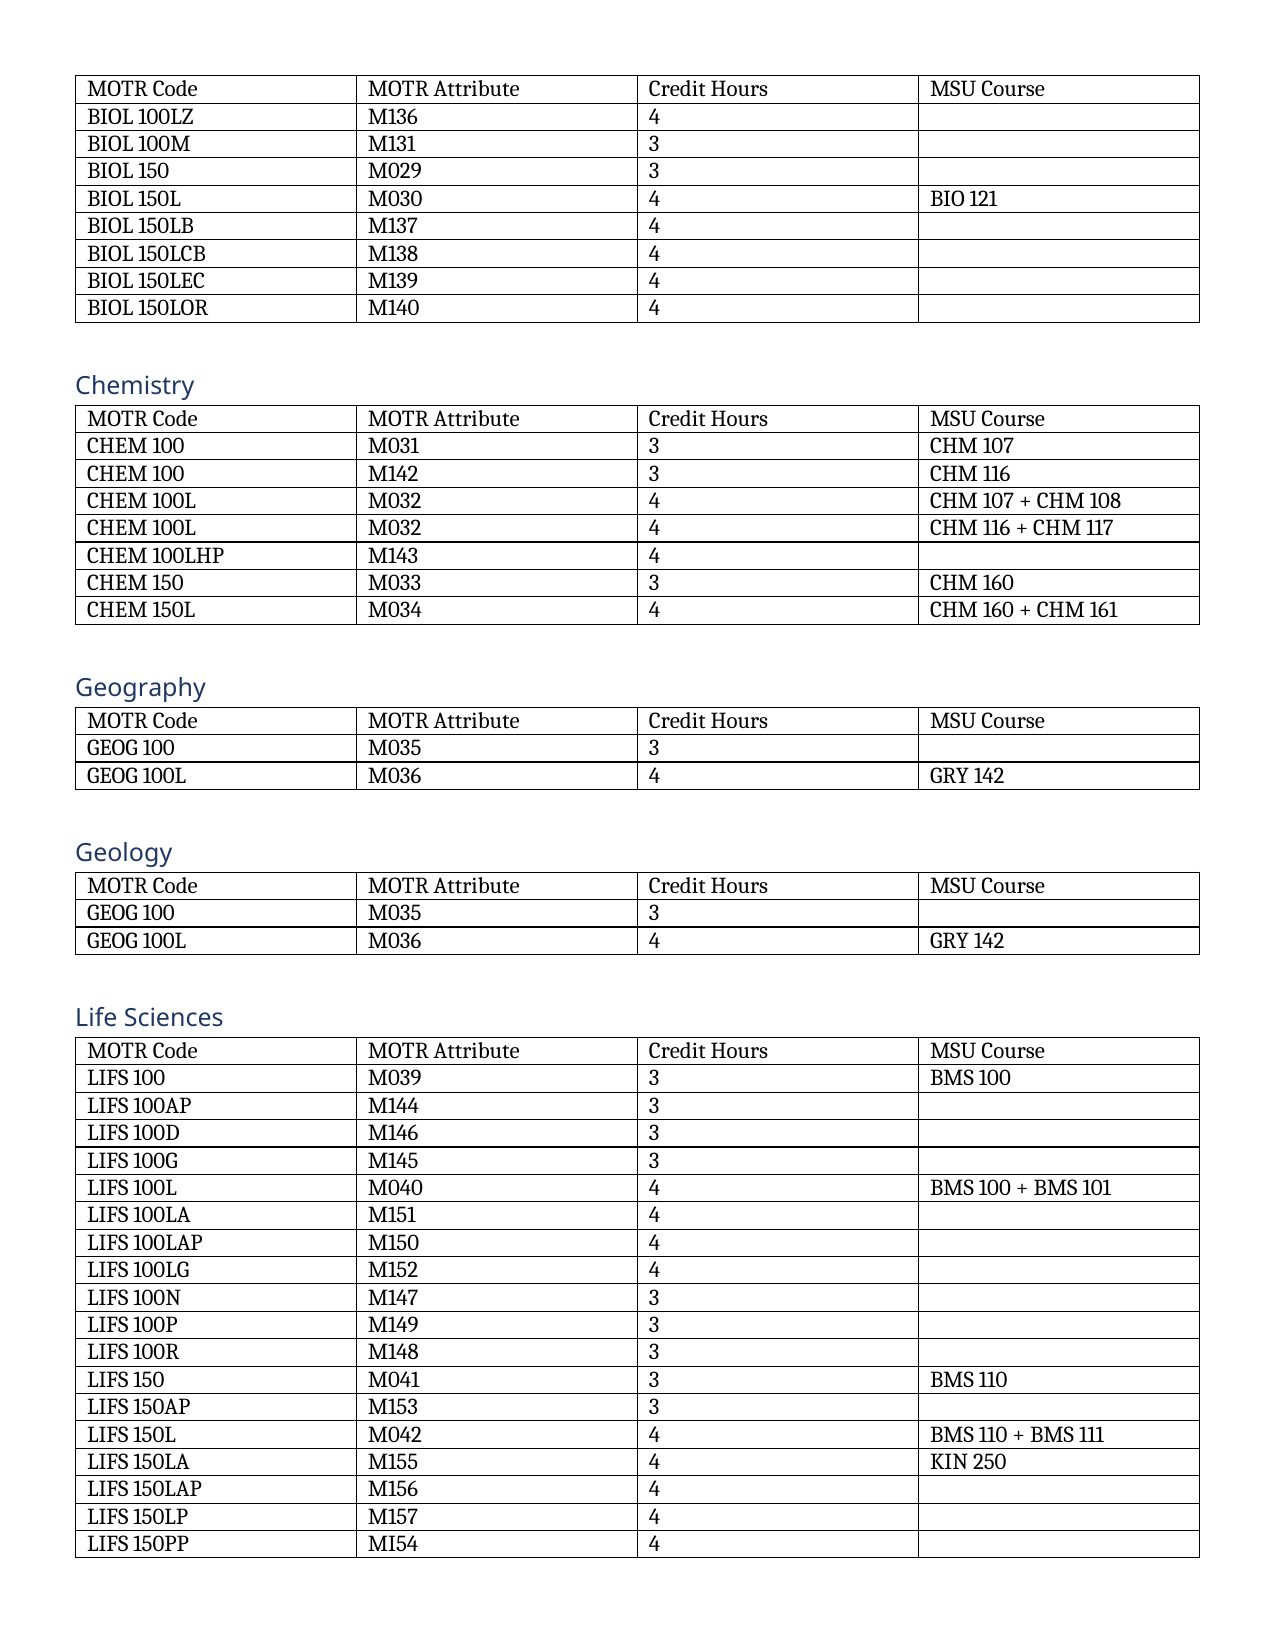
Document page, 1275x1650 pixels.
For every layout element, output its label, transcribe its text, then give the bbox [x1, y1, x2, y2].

table_header MOTR Attribute [357, 406, 637, 432]
table_cell BIOL 150LOR [76, 295, 356, 322]
table_cell LIFS 100L [76, 1175, 356, 1201]
table_cell LIFS 150LA [76, 1449, 356, 1475]
table_cell [919, 543, 1199, 569]
table_header Credit Hours [638, 873, 918, 899]
table_cell GRY 142 [919, 928, 1199, 954]
table_cell 4 [638, 515, 918, 541]
table_cell [919, 1120, 1199, 1146]
table_cell M139 [357, 268, 637, 294]
table_cell CHEM 100L [76, 488, 356, 514]
table_cell LIFS 150LAP [76, 1476, 356, 1502]
table_cell GRY 142 [919, 763, 1199, 789]
table_cell 3 [638, 433, 918, 459]
table_header MSU Course [919, 76, 1199, 102]
table_cell GEOG 100L [76, 928, 356, 954]
table_header MSU Course [919, 708, 1199, 734]
table_header MOTR Code [76, 708, 356, 734]
table_header Credit Hours [638, 708, 918, 734]
table_cell 4 [638, 1202, 918, 1228]
table_cell [919, 1148, 1199, 1174]
table_cell 4 [638, 928, 918, 954]
table_cell CHM 116 [919, 460, 1199, 487]
table_cell [919, 1284, 1199, 1311]
table_cell M033 [357, 570, 637, 596]
table_header MSU Course [919, 873, 1199, 899]
table_cell 4 [638, 1257, 918, 1283]
table_cell LIFS 150LP [76, 1504, 356, 1530]
table_header MOTR Code [76, 1038, 356, 1064]
table_cell 3 [638, 1312, 918, 1338]
table_cell M035 [357, 735, 637, 761]
table_cell [919, 1257, 1199, 1283]
table_cell KIN 250 [919, 1449, 1199, 1475]
table_cell M153 [357, 1394, 637, 1420]
table_cell LIFS 100R [76, 1339, 356, 1366]
table_cell BIOL 150LEC [76, 268, 356, 294]
table_cell 4 [638, 1476, 918, 1502]
table_cell M036 [357, 928, 637, 954]
table_cell [919, 1476, 1199, 1502]
table_cell [919, 1230, 1199, 1256]
table_cell [919, 1093, 1199, 1119]
table_cell LIFS 100 [76, 1065, 356, 1092]
table_cell BIOL 150L [76, 186, 356, 212]
subtitle Chemistry [75, 368, 1200, 402]
table_cell M035 [357, 900, 637, 926]
table_header Credit Hours [638, 406, 918, 432]
table_cell [919, 158, 1199, 184]
table_cell BIOL 150 [76, 158, 356, 184]
table_header MOTR Attribute [357, 708, 637, 734]
table_cell M032 [357, 488, 637, 514]
table_cell BMS 100 + BMS 101 [919, 1175, 1199, 1201]
table_cell M136 [357, 104, 637, 130]
subtitle Geography [75, 670, 1200, 704]
table_cell 4 [638, 488, 918, 514]
table_cell 3 [638, 1065, 918, 1092]
table_header MOTR Attribute [357, 1038, 637, 1064]
table_cell CHM 107 [919, 433, 1199, 459]
table_cell M131 [357, 131, 637, 157]
table_header MSU Course [919, 1038, 1199, 1064]
table_cell LIFS 150 [76, 1367, 356, 1393]
table_cell 3 [638, 900, 918, 926]
table_cell 4 [638, 240, 918, 267]
table_header Credit Hours [638, 1038, 918, 1064]
table_cell M138 [357, 240, 637, 267]
table_cell 3 [638, 1093, 918, 1119]
table_cell 4 [638, 104, 918, 130]
table_cell M042 [357, 1421, 637, 1448]
table_cell 4 [638, 1421, 918, 1448]
table_header MOTR Code [76, 406, 356, 432]
table_cell [919, 240, 1199, 267]
table_cell 3 [638, 735, 918, 761]
table_header MOTR Code [76, 873, 356, 899]
table_cell LIFS 150L [76, 1421, 356, 1448]
table_cell M149 [357, 1312, 637, 1338]
table_cell M151 [357, 1202, 637, 1228]
table_cell M030 [357, 186, 637, 212]
table_cell CHEM 150L [76, 597, 356, 624]
table_cell M032 [357, 515, 637, 541]
table_cell 3 [638, 1339, 918, 1366]
table_cell [919, 1531, 1199, 1557]
table_cell BIOL 100LZ [76, 104, 356, 130]
table_cell CHEM 150 [76, 570, 356, 596]
table_cell M137 [357, 213, 637, 239]
table_cell M155 [357, 1449, 637, 1475]
table_cell [919, 1202, 1199, 1228]
table_header MOTR Attribute [357, 76, 637, 102]
table_cell CHEM 100LHP [76, 543, 356, 569]
table_cell BMS 110 + BMS 111 [919, 1421, 1199, 1448]
table_cell [919, 213, 1199, 239]
table_cell M156 [357, 1476, 637, 1502]
table_header MOTR Attribute [357, 873, 637, 899]
table_cell M144 [357, 1093, 637, 1119]
table_cell [919, 1394, 1199, 1420]
table_cell 4 [638, 295, 918, 322]
table_cell LIFS 100LG [76, 1257, 356, 1283]
table_header Credit Hours [638, 76, 918, 102]
subtitle Life Sciences [75, 1000, 1200, 1034]
table_cell 3 [638, 460, 918, 487]
table_cell 3 [638, 1148, 918, 1174]
table_cell 4 [638, 1230, 918, 1256]
table_cell M146 [357, 1120, 637, 1146]
table_cell [919, 1339, 1199, 1366]
table_cell [919, 104, 1199, 130]
table_cell BMS 100 [919, 1065, 1199, 1092]
table_cell [919, 131, 1199, 157]
table_cell BIO 121 [919, 186, 1199, 212]
table_cell LIFS 100P [76, 1312, 356, 1338]
table_cell CHEM 100 [76, 433, 356, 459]
table_cell 4 [638, 186, 918, 212]
table_cell M036 [357, 763, 637, 789]
table_cell BMS 110 [919, 1367, 1199, 1393]
table_header MSU Course [919, 406, 1199, 432]
table_cell M041 [357, 1367, 637, 1393]
table_cell 4 [638, 1449, 918, 1475]
table_cell LIFS 100LA [76, 1202, 356, 1228]
table_cell [919, 900, 1199, 926]
table_cell GEOG 100L [76, 763, 356, 789]
table_cell [919, 295, 1199, 322]
table_cell 4 [638, 543, 918, 569]
table_cell CHM 107 + CHM 108 [919, 488, 1199, 514]
table_cell LIFS 100N [76, 1284, 356, 1311]
table_cell M034 [357, 597, 637, 624]
table_cell CHM 160 [919, 570, 1199, 596]
table_cell CHEM 100L [76, 515, 356, 541]
table_cell CHM 160 + CHM 161 [919, 597, 1199, 624]
table_cell LIFS 100AP [76, 1093, 356, 1119]
table_cell BIOL 100M [76, 131, 356, 157]
table_cell M031 [357, 433, 637, 459]
table_cell 3 [638, 158, 918, 184]
table_cell [919, 735, 1199, 761]
table_cell 4 [638, 597, 918, 624]
table_cell M145 [357, 1148, 637, 1174]
table_cell 3 [638, 1367, 918, 1393]
table_cell M147 [357, 1284, 637, 1311]
subtitle Geology [75, 835, 1200, 869]
table_cell CHEM 100 [76, 460, 356, 487]
table_cell M140 [357, 295, 637, 322]
table_cell M152 [357, 1257, 637, 1283]
table_cell M150 [357, 1230, 637, 1256]
table_cell LIFS 100LAP [76, 1230, 356, 1256]
table_cell LIFS 150AP [76, 1394, 356, 1420]
table_cell 4 [638, 1504, 918, 1530]
table_cell M157 [357, 1504, 637, 1530]
table_cell M148 [357, 1339, 637, 1366]
table_cell M029 [357, 158, 637, 184]
table_cell [919, 1504, 1199, 1530]
table_cell LIFS 100D [76, 1120, 356, 1146]
table_cell 4 [638, 213, 918, 239]
table_cell BIOL 150LB [76, 213, 356, 239]
table_cell MI54 [357, 1531, 637, 1557]
table_cell M142 [357, 460, 637, 487]
table_cell BIOL 150LCB [76, 240, 356, 267]
table_cell M040 [357, 1175, 637, 1201]
table_cell GEOG 100 [76, 735, 356, 761]
table_cell 4 [638, 1175, 918, 1201]
table_cell M143 [357, 543, 637, 569]
table_cell [919, 268, 1199, 294]
table_cell LIFS 150PP [76, 1531, 356, 1557]
table_cell [919, 1312, 1199, 1338]
table_header MOTR Code [76, 76, 356, 102]
table_cell 3 [638, 131, 918, 157]
table_cell 3 [638, 1284, 918, 1311]
table_cell CHM 116 + CHM 117 [919, 515, 1199, 541]
table_cell 4 [638, 763, 918, 789]
table_cell 3 [638, 570, 918, 596]
table_cell 3 [638, 1120, 918, 1146]
table_cell LIFS 100G [76, 1148, 356, 1174]
table_cell 3 [638, 1394, 918, 1420]
table_cell 4 [638, 268, 918, 294]
table_cell M039 [357, 1065, 637, 1092]
table_cell GEOG 100 [76, 900, 356, 926]
table_cell 4 [638, 1531, 918, 1557]
